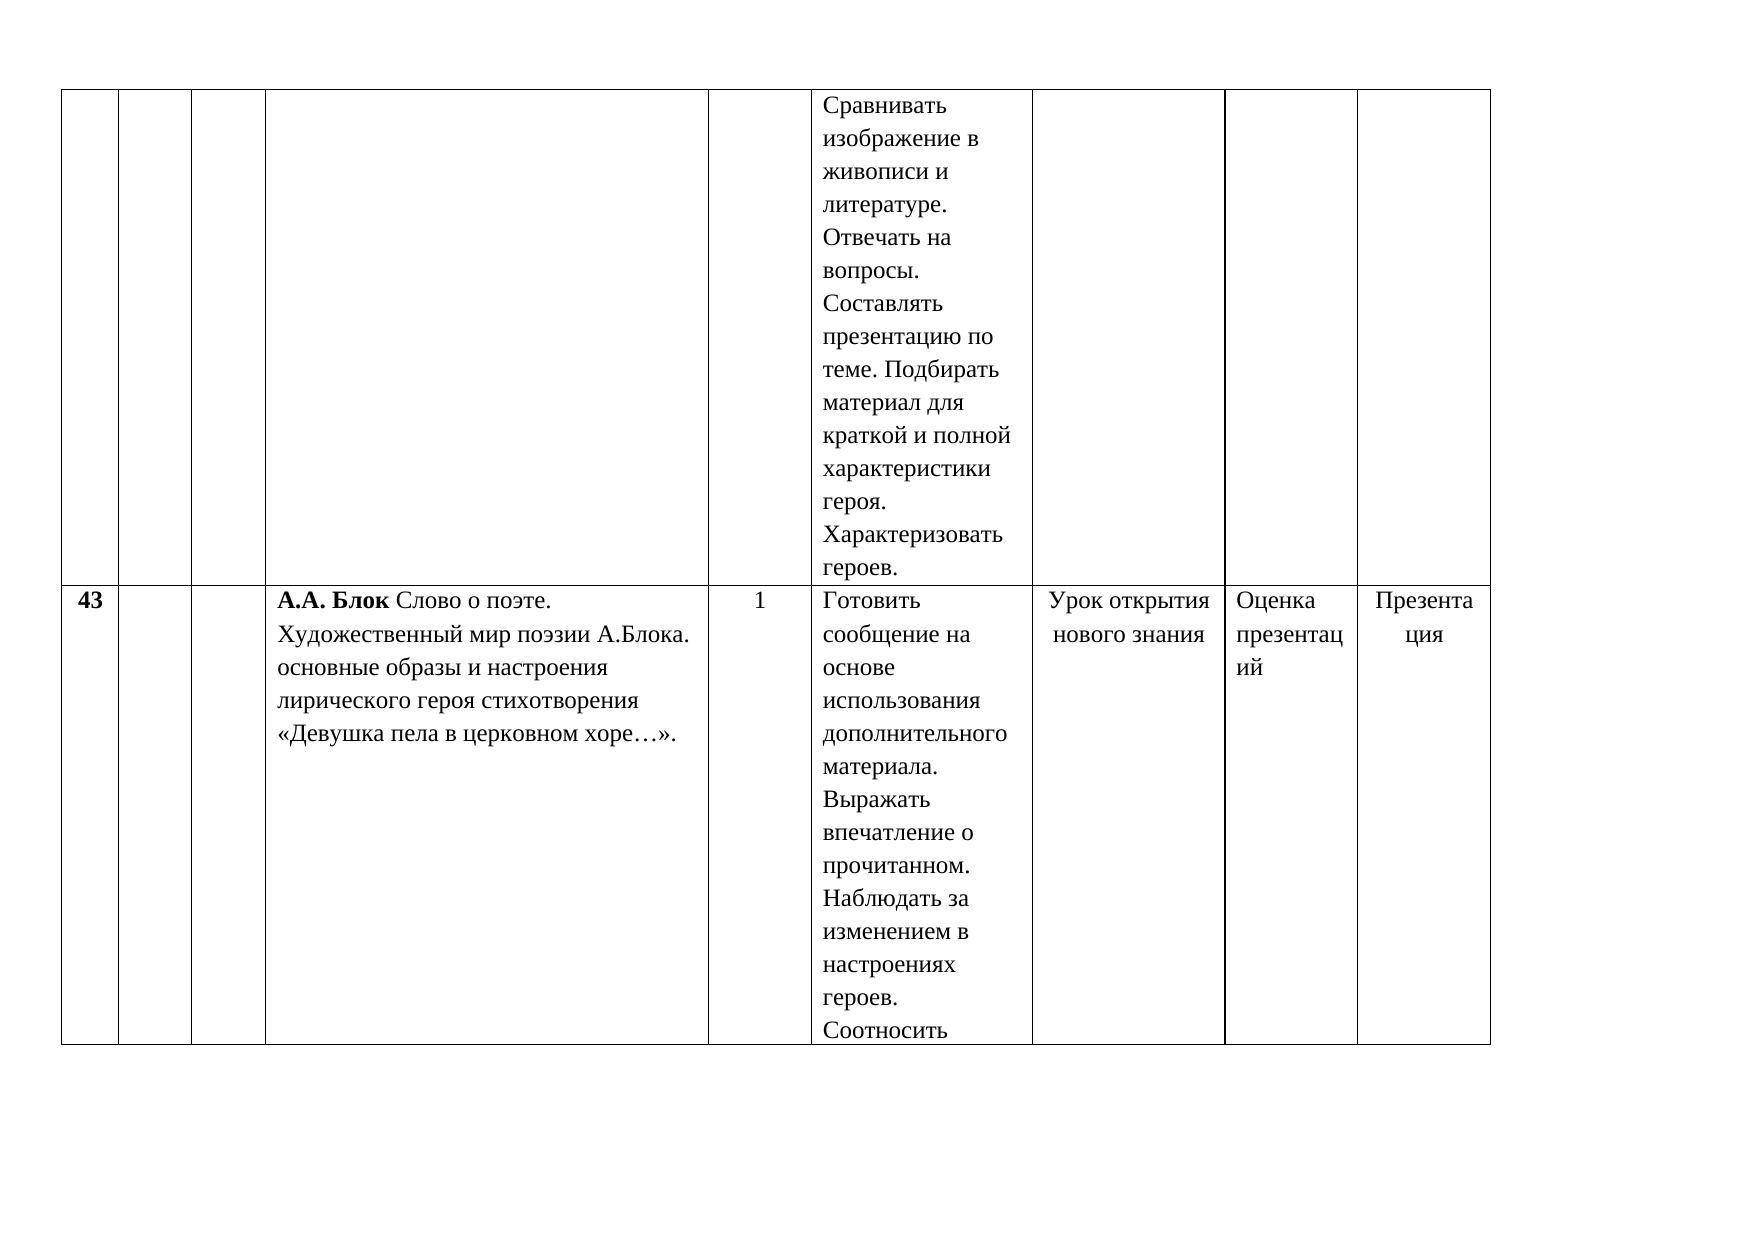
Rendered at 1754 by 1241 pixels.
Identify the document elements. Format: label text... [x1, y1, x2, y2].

table_cell Презентация [1358, 586, 1490, 1044]
table_cell [119, 90, 191, 584]
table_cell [812, 586, 1032, 1044]
table_cell [192, 90, 265, 584]
table_cell [709, 90, 811, 584]
table_cell 42 [62, 90, 118, 584]
table_cell Оценка презентаций [1226, 586, 1357, 1044]
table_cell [266, 90, 708, 584]
table_cell 43 [62, 586, 118, 1044]
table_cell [266, 586, 708, 1044]
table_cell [812, 90, 1032, 584]
table_cell [1226, 90, 1357, 584]
table_cell 1 [709, 586, 811, 1044]
table_cell [192, 586, 265, 1044]
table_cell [1033, 90, 1224, 584]
table_cell [119, 586, 191, 1044]
table_cell [1358, 90, 1490, 584]
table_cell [1033, 586, 1224, 1044]
